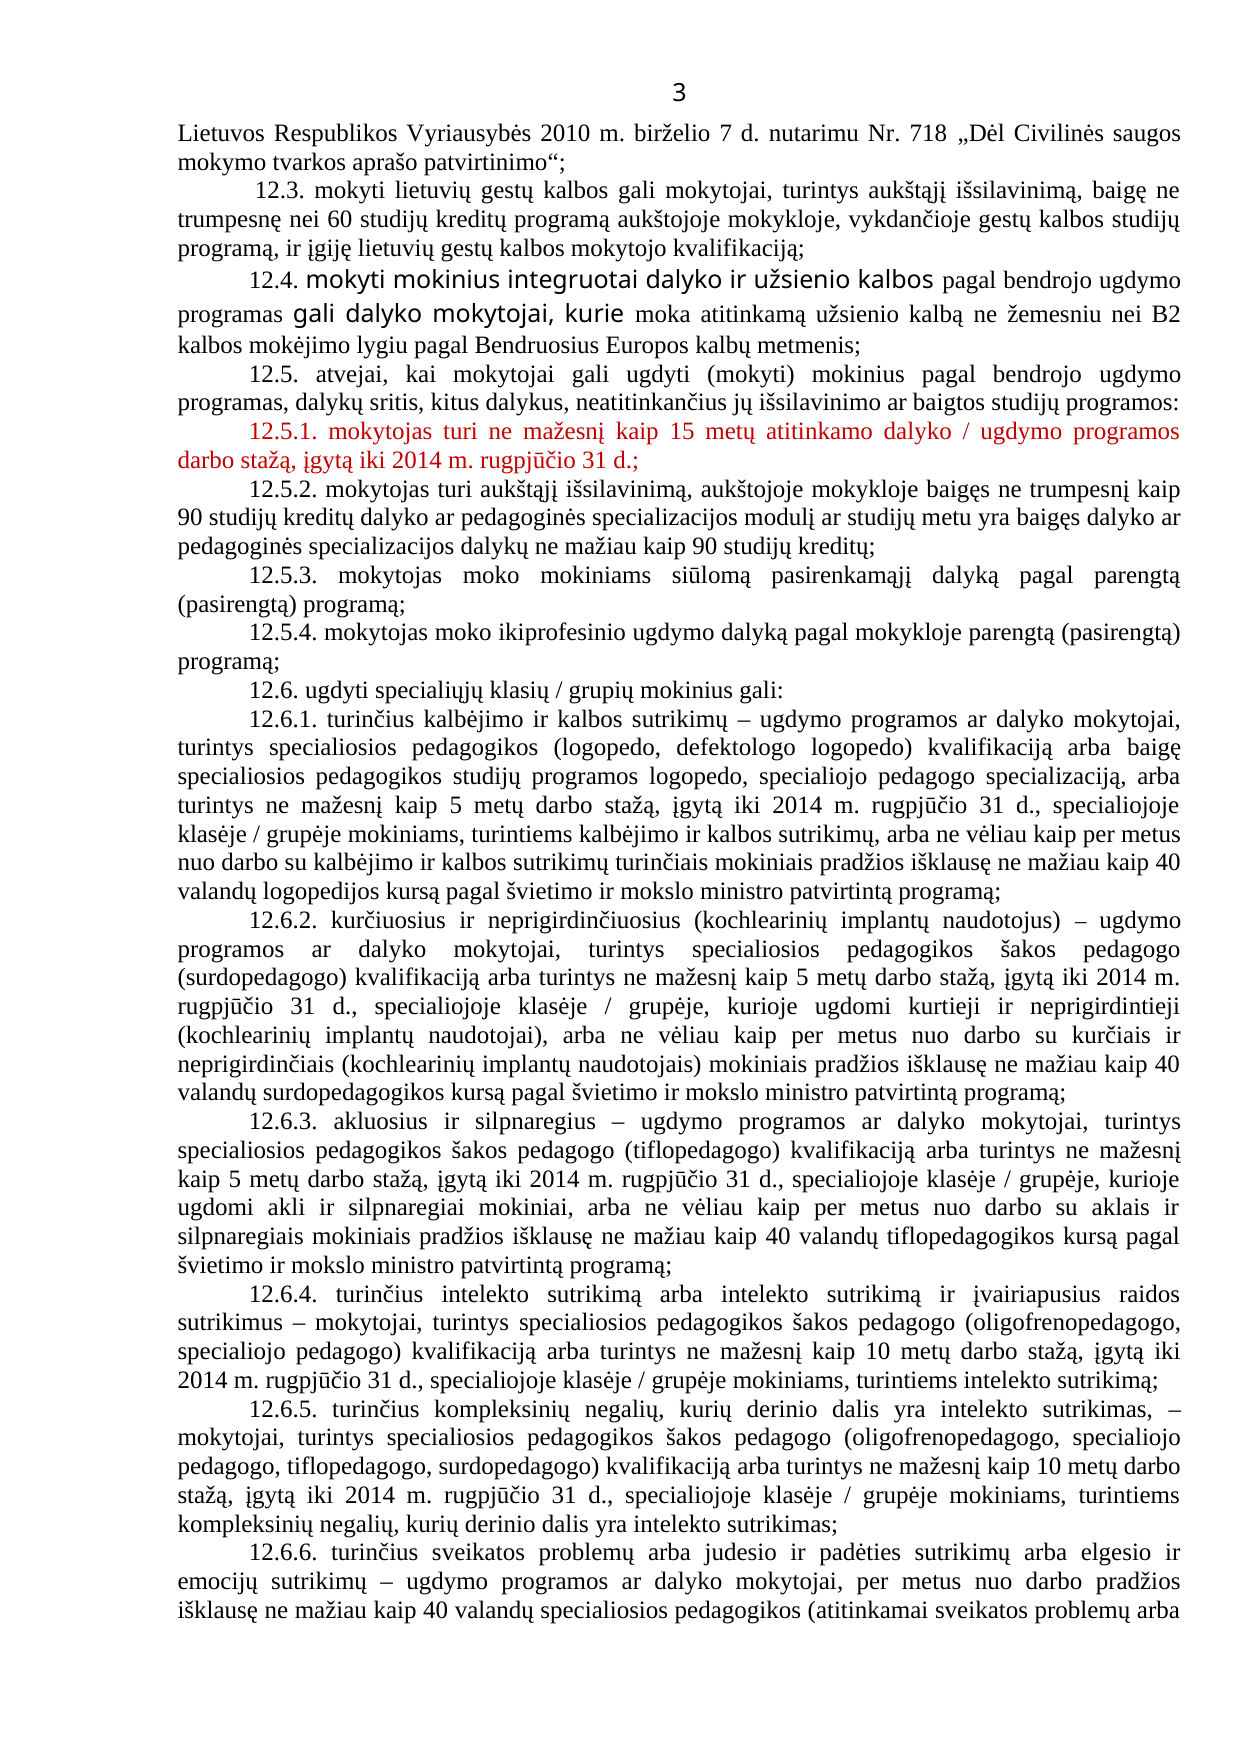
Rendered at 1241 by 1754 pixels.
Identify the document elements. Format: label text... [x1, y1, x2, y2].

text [177, 118, 1181, 176]
text 12.6.2. kurčiuosius ir neprigirdinčiuosius (kochlearinių implantų naudotojus) – ugdymo programos ar dalyko mokytojai, turintys specialiosios pedagogikos šakos pedagogo (surdopedagogo) kvalifikaciją arba turintys ne mažesnį kaip 5 metų darbo stažą, įgytą iki . rugpjūčio 31 d., specialiojoje klasėje / grupėje, kurioje ugdomi kurtieji ir neprigirdintieji (kochlearinių implantų naudotojai), arba ne vėliau kaip per metus nuo darbo su kurčiais ir neprigirdinčiais (kochlearinių implantų naudotojais) mokiniais pradžios išklausę ne mažiau kaip 40 valandų surdopedagogikos kursą pagal švietimo ir mokslo ministro patvirtintą programą; [177, 905, 1181, 1106]
text 12.6.4. turinčius intelekto sutrikimą arba intelekto sutrikimą ir įvairiapusius raidos sutrikimus – mokytojai, turintys specialiosios pedagogikos šakos pedagogo (oligofrenopedagogo, specialiojo pedagogo) kvalifikaciją arba turintys ne mažesnį kaip 10 metų darbo stažą, įgytą iki . rugpjūčio 31 d., specialiojoje klasėje / grupėje mokiniams, turintiems intelekto sutrikimą; [177, 1336, 1181, 1394]
text 12.5.1. mokytojas turi ne mažesnį kaip 15 metų atitinkamo dalyko / ugdymo programos darbo stažą, įgytą iki . rugpjūčio 31 d.; [177, 416, 1181, 474]
text 12.6.5. turinčius kompleksinių negalių, kurių derinio dalis yra intelekto sutrikimas, – mokytojai, turintys specialiosios pedagogikos šakos pedagogo (oligofrenopedagogo, specialiojo pedagogo, tiflopedagogo, surdopedagogo) kvalifikaciją arba turintys ne mažesnį kaip 10 metų darbo stažą, įgytą iki . rugpjūčio 31 d., specialiojoje klasėje / grupėje mokiniams, turintiems kompleksinių negalių, kurių derinio dalis yra intelekto sutrikimas; [177, 1451, 1181, 1537]
text 12.6.4. turinčius intelekto sutrikimą arba intelekto sutrikimą ir įvairiapusius raidos sutrikimus – mokytojai, turintys specialiosios pedagogikos šakos pedagogo (oligofrenopedagogo, specialiojo pedagogo) kvalifikaciją arba turintys ne mažesnį kaip 10 metų darbo stažą, įgytą iki . rugpjūčio 31 d., specialiojoje klasėje / grupėje mokiniams, turintiems intelekto sutrikimą; [177, 1279, 1181, 1336]
text 12.5.4. mokytojas moko ikiprofesinio ugdymo dalyką pagal mokykloje parengtą (pasirengtą) programą; [177, 617, 1181, 675]
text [177, 1537, 1181, 1624]
text 12.5.2. mokytojas turi aukštąjį išsilavinimą, aukštojoje mokykloje baigęs ne trumpesnį kaip 90 studijų kreditų dalyko ar pedagoginės specializacijos modulį ar studijų metu yra baigęs dalyko ar pedagoginės specializacijos dalykų ne mažiau kaip 90 studijų kreditų; [177, 474, 1181, 560]
text 12.6.5. turinčius kompleksinių negalių, kurių derinio dalis yra intelekto sutrikimas, – mokytojai, turintys specialiosios pedagogikos šakos pedagogo (oligofrenopedagogo, specialiojo pedagogo, tiflopedagogo, surdopedagogo) kvalifikaciją arba turintys ne mažesnį kaip 10 metų darbo stažą, įgytą iki . rugpjūčio 31 d., specialiojoje klasėje / grupėje mokiniams, turintiems kompleksinių negalių, kurių derinio dalis yra intelekto sutrikimas; [177, 1394, 1181, 1451]
text 12.3. mokyti lietuvių gestų kalbos gali mokytojai, turintys aukštąjį išsilavinimą, baigę ne trumpesnę nei 60 studijų kreditų programą aukštojoje mokykloje, vykdančioje gestų kalbos studijų programą, ir įgiję lietuvių gestų kalbos mokytojo kvalifikaciją; [177, 176, 1181, 262]
text 12.6.3. akluosius ir silpnaregius – ugdymo programos ar dalyko mokytojai, turintys specialiosios pedagogikos šakos pedagogo (tiflopedagogo) kvalifikaciją arba turintys ne mažesnį kaip 5 metų darbo stažą, įgytą iki . rugpjūčio 31 d., specialiojoje klasėje / grupėje, kurioje ugdomi akli ir silpnaregiai mokiniai, arba ne vėliau kaip per metus nuo darbo su aklais ir silpnaregiais mokiniais pradžios išklausę ne mažiau kaip 40 valandų tiflopedagogikos kursą pagal švietimo ir mokslo ministro patvirtintą programą; [177, 1106, 1181, 1279]
text 12.6. ugdyti specialiųjų klasių / grupių mokinius gali: [177, 675, 1181, 704]
text 12.6.1. turinčius kalbėjimo ir kalbos sutrikimų – ugdymo programos ar dalyko mokytojai, turintys specialiosios pedagogikos (logopedo, defektologo logopedo) kvalifikaciją arba baigę specialiosios pedagogikos studijų programos logopedo, specialiojo pedagogo specializaciją, arba turintys ne mažesnį kaip 5 metų darbo stažą, įgytą iki . rugpjūčio 31 d., specialiojoje klasėje / grupėje mokiniams, turintiems kalbėjimo ir kalbos sutrikimų, arba ne vėliau kaip per metus nuo darbo su kalbėjimo ir kalbos sutrikimų turinčiais mokiniais pradžios išklausę ne mažiau kaip 40 valandų logopedijos kursą pagal švietimo ir mokslo ministro patvirtintą programą; [177, 704, 1181, 905]
text 12.4. mokyti mokinius integruotai dalyko ir užsienio kalbos pagal bendrojo ugdymo programas gali dalyko mokytojai, kurie moka atitinkamą užsienio kalbą ne žemesniu nei B2 kalbos mokėjimo lygiu pagal Bendruosius Europos kalbų metmenis; [177, 262, 1181, 359]
text 12.5. atvejai, kai mokytojai gali ugdyti (mokyti) mokinius pagal bendrojo ugdymo programas, dalykų sritis, kitus dalykus, neatitinkančius jų išsilavinimo ar baigtos studijų programos: [177, 359, 1181, 416]
text 12.5.3. mokytojas moko mokiniams siūlomą pasirenkamąjį dalyką pagal parengtą (pasirengtą) programą; [177, 560, 1181, 617]
